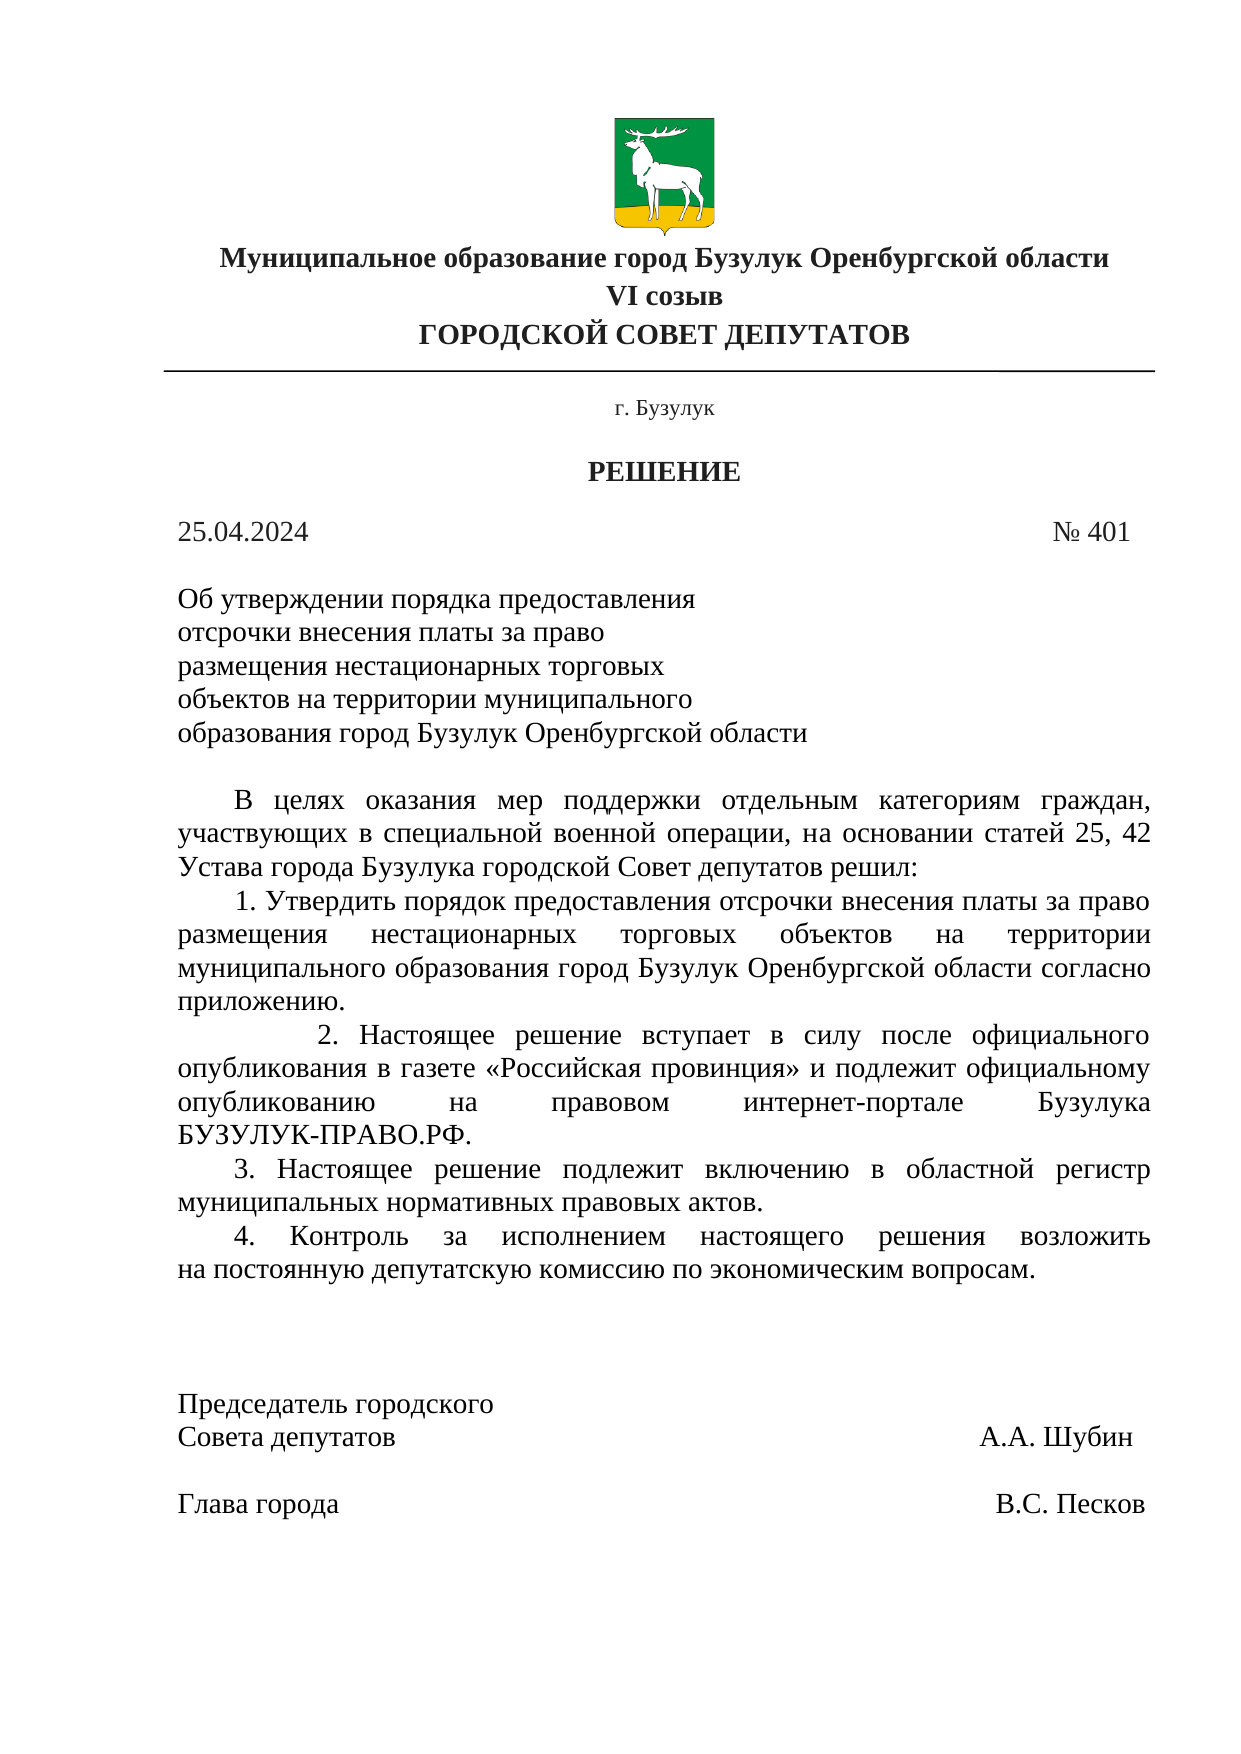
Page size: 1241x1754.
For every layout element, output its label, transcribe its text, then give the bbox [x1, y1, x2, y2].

text 25.04.2024 № 401 [177, 514, 1152, 547]
text г. Бузулук [177, 394, 1152, 420]
text объектов на территории муниципального [177, 681, 1152, 715]
text образования город Бузулук Оренбургской области [177, 715, 1152, 748]
text Об утверждении порядка предоставления [177, 581, 1152, 614]
text Муниципальное образование город Бузулук Оренбургской области [177, 240, 1152, 273]
text ГОРОДСКОЙ СОВЕТ ДЕПУТАТОВ [177, 317, 1152, 350]
text размещения нестационарных торговых [177, 648, 1152, 681]
text Совета депутатов А.А. Шубин [177, 1419, 1152, 1453]
picture [614, 118, 715, 236]
text 2. Настоящее решение вступает в силу после официального опубликования в газете «Российская провинция» и подлежит официальному опубликованию на правовом интернет-портале Бузулука БУЗУЛУК-ПРАВО.РФ. [177, 1017, 1152, 1151]
text 1. Утвердить порядок предоставления отсрочки внесения платы за право размещения нестационарных торговых объектов на территории муниципального образования город Бузулук Оренбургской области согласно приложению. [177, 883, 1152, 1017]
text 3. Настоящее решение подлежит включению в областной регистр муниципальных нормативных правовых актов. [177, 1151, 1152, 1218]
text 4. Контроль за исполнением настоящего решения возложить на постоянную депутатскую комиссию по экономическим вопросам. [177, 1218, 1152, 1285]
text РЕШЕНИЕ [177, 454, 1152, 488]
text В целях оказания мер поддержки отдельным категориям граждан, участвующих в специальной военной операции, на основании статей 25, 42 Устава города Бузулука городской Совет депутатов решил: [177, 782, 1152, 883]
text отсрочки внесения платы за право [177, 614, 1152, 648]
text Глава города В.С. Песков [177, 1486, 1152, 1520]
text Председатель городского [177, 1386, 1152, 1419]
text VI созыв [177, 278, 1152, 312]
